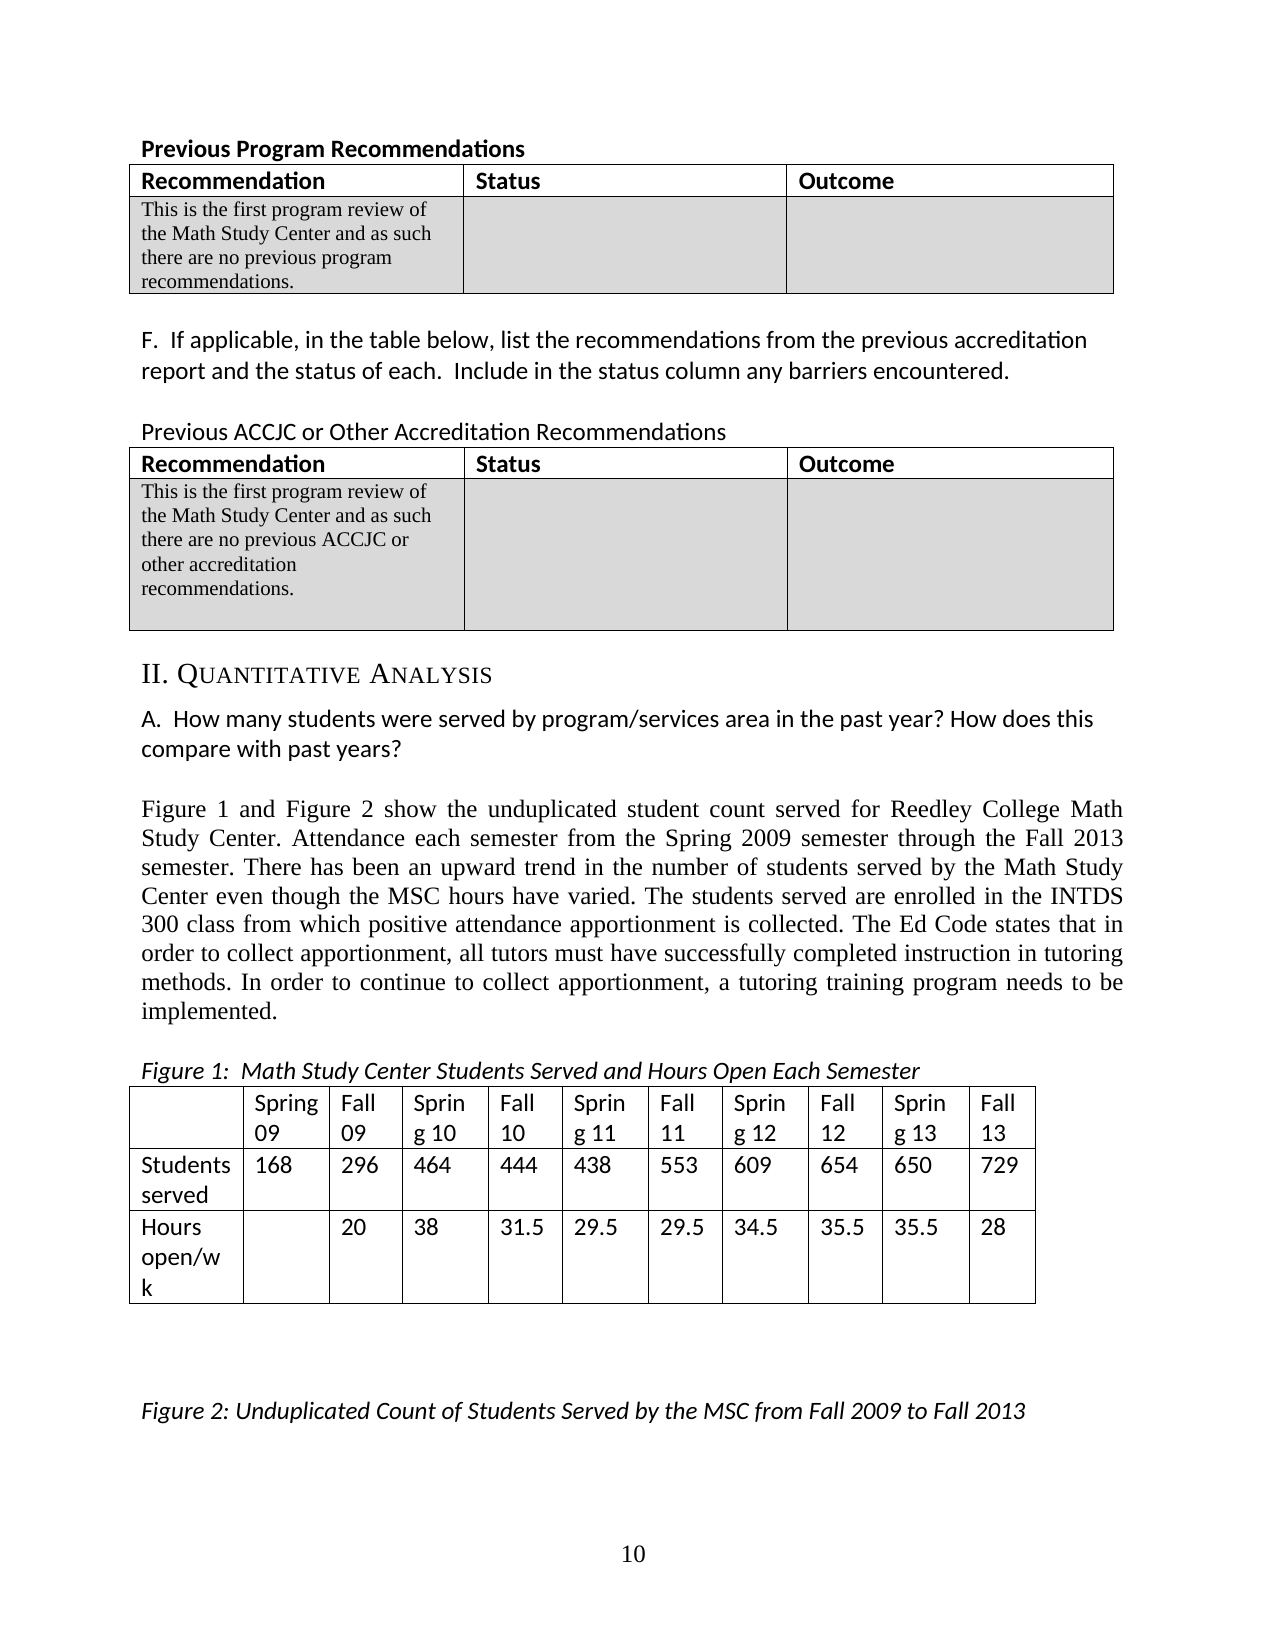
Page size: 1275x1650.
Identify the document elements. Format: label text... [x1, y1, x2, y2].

table_cell 654 [809, 1149, 882, 1210]
table_cell 35.5 [809, 1211, 882, 1302]
table_cell 29.5 [649, 1211, 722, 1302]
table_cell 168 [244, 1149, 329, 1210]
table_header Spring 09 [244, 1087, 329, 1148]
text Figure 2: Unduplicated Count of Students Served by the MSC from Fall 2009 to Fall 2013 [141, 1395, 1125, 1426]
table_cell 28 [970, 1211, 1035, 1302]
table_cell 29.5 [563, 1211, 648, 1302]
table_cell 553 [649, 1149, 722, 1210]
table_cell 438 [563, 1149, 648, 1210]
table_cell 38 [403, 1211, 488, 1302]
table_header Spring 12 [723, 1087, 808, 1148]
table_cell [244, 1211, 329, 1302]
table_cell 464 [403, 1149, 488, 1210]
table_header [130, 1087, 243, 1148]
table_header Spring 11 [563, 1087, 648, 1148]
table_header Recommendation [130, 165, 463, 196]
table_header Fall 12 [809, 1087, 882, 1148]
table_header Spring 13 [883, 1087, 969, 1148]
text Figure 1: Math Study Center Students Served and Hours Open Each Semester [141, 1055, 1125, 1086]
table_cell Hours open/wk [130, 1211, 243, 1302]
subtitle II. Quantitative Analysis [141, 656, 1125, 690]
text Previous ACCJC or Other Accreditation Recommendations [141, 416, 1125, 447]
table_header Outcome [788, 448, 1113, 478]
table_cell [465, 479, 787, 630]
table_header Spring 10 [403, 1087, 488, 1148]
table_cell 444 [489, 1149, 562, 1210]
table_cell This is the first program review of the Math Study Center and as such there are no previous ACCJC or other accreditation recommendations. [130, 479, 464, 630]
table_cell Students served [130, 1149, 243, 1210]
table_header Status [465, 448, 787, 478]
table_header Fall 11 [649, 1087, 722, 1148]
table_cell 34.5 [723, 1211, 808, 1302]
text Figure 1 and Figure 2 show the unduplicated student count served for Reedley College Math Study Center. Attendance each semester from the Spring 2009 semester through the Fall 2013 semester. There has been an upward trend in the number of students served by the Math Study Center even though the MSC hours have varied. The students served are enrolled in the INTDS 300 class from which positive attendance apportionment is collected. The Ed Code states that in order to collect apportionment, all tutors must have successfully completed instruction in tutoring methods. In order to continue to collect apportionment, a tutoring training program needs to be implemented. [141, 794, 1125, 1024]
table_cell 31.5 [489, 1211, 562, 1302]
table_header Fall 13 [970, 1087, 1035, 1148]
text Previous Program Recommendations [141, 134, 1125, 164]
table_cell 20 [330, 1211, 402, 1302]
table_cell [787, 197, 1113, 293]
table_header Recommendation [130, 448, 464, 478]
text A. How many students were served by program/services area in the past year? How does this compare with past years? [141, 703, 1125, 764]
text F. If applicable, in the table below, list the recommendations from the previous accreditation report and the status of each. Include in the status column any barriers encountered. [141, 324, 1125, 386]
table_header Status [464, 165, 786, 196]
table_cell 650 [883, 1149, 969, 1210]
table_cell [788, 479, 1113, 630]
table_cell 609 [723, 1149, 808, 1210]
table_header Fall 09 [330, 1087, 402, 1148]
table_cell 729 [970, 1149, 1035, 1210]
table_cell This is the first program review of the Math Study Center and as such there are no previous program recommendations. [130, 197, 463, 293]
table_cell [464, 197, 786, 293]
table_cell 296 [330, 1149, 402, 1210]
table_header Outcome [787, 165, 1113, 196]
table_cell 35.5 [883, 1211, 969, 1302]
table_header Fall 10 [489, 1087, 562, 1148]
